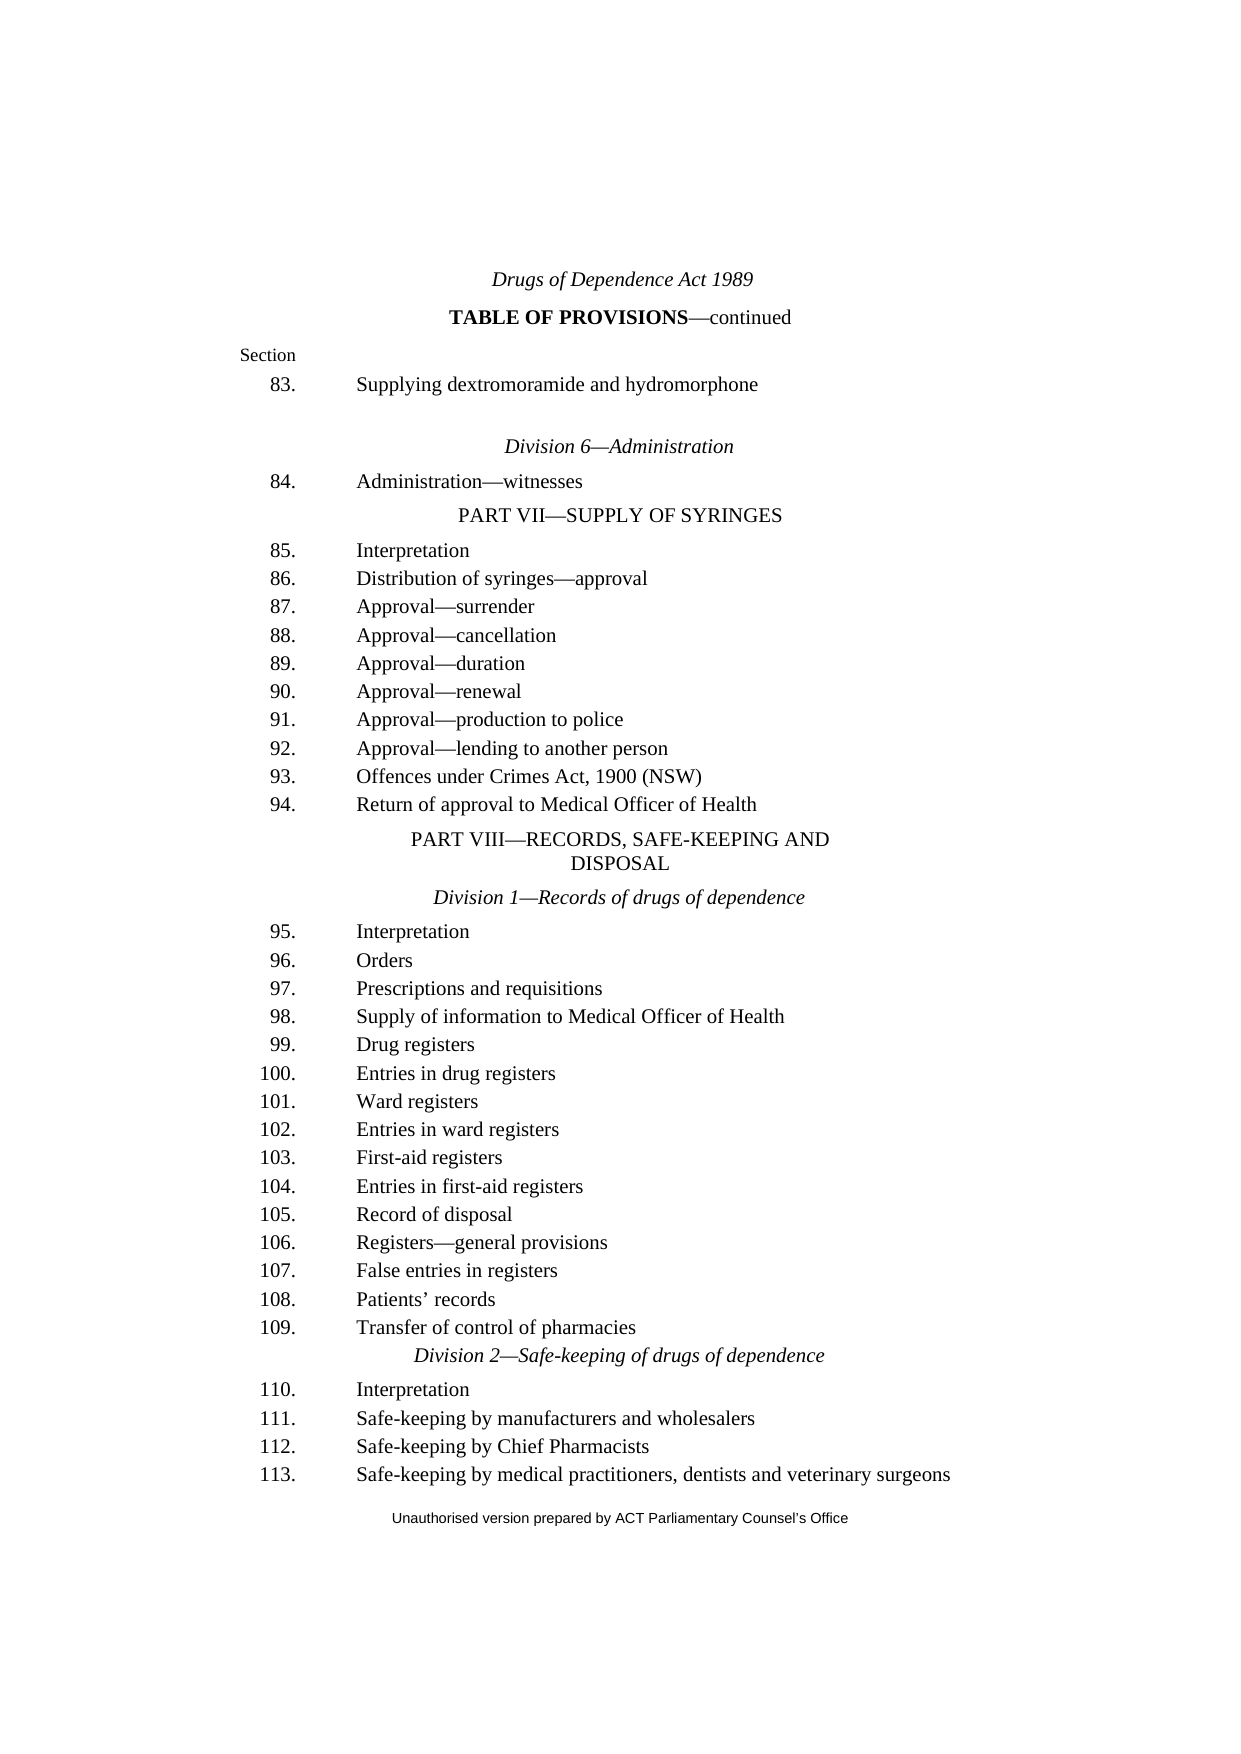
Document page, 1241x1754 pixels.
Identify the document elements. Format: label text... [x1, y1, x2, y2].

text 97. Prescriptions and requisitions [239, 976, 1001, 1000]
text 98. Supply of information to Medical Officer of Health [239, 1004, 1001, 1028]
text 111. Safe-keeping by manufacturers and wholesalers [239, 1406, 1001, 1430]
text 94. Return of approval to Medical Officer of Health [239, 792, 1001, 816]
text 95. Interpretation [239, 919, 1001, 943]
text Division 6—Administration [239, 434, 1001, 458]
text 90. Approval—renewal [239, 679, 1001, 703]
text 86. Distribution of syringes—approval [239, 566, 1001, 590]
text 83. Supplying dextromoramide and hydromorphone [239, 372, 1001, 396]
text 108. Patients’ records [239, 1286, 1001, 1311]
text 89. Approval—duration [239, 651, 1001, 675]
text 106. Registers—general provisions [239, 1230, 1001, 1254]
text 103. First-aid registers [239, 1145, 1001, 1169]
text Part VII—Supply of Syringes [239, 503, 1001, 527]
text Part ViiI—Records, Safe-Keeping and Disposal [362, 826, 878, 874]
text 84. Administration—witnesses [239, 469, 1001, 493]
text 105. Record of disposal [239, 1202, 1001, 1226]
text 112. Safe-keeping by Chief Pharmacists [239, 1434, 1001, 1458]
text 102. Entries in ward registers [239, 1117, 1001, 1141]
text 92. Approval—lending to another person [239, 736, 1001, 759]
text 93. Offences under Crimes Act, 1900 (NSW) [239, 764, 1001, 788]
text 96. Orders [239, 948, 1001, 972]
text 85. Interpretation [239, 538, 1001, 562]
text 91. Approval—production to police [239, 707, 1001, 731]
text 88. Approval—cancellation [239, 623, 1001, 647]
text 101. Ward registers [239, 1089, 1001, 1113]
text 99. Drug registers [239, 1032, 1001, 1056]
text Division 1—Records of drugs of dependence [239, 885, 1001, 909]
text 107. False entries in registers [239, 1258, 1001, 1282]
text 113. Safe-keeping by medical practitioners, dentists and veterinary surgeons [239, 1462, 1001, 1486]
text 87. Approval—surrender [239, 594, 1001, 618]
text 109. Transfer of control of pharmacies [239, 1315, 1001, 1339]
text 110. Interpretation [239, 1377, 1001, 1401]
text Division 2—Safe-keeping of drugs of dependence [239, 1343, 1001, 1367]
text 104. Entries in first-aid registers [239, 1173, 1001, 1198]
text 100. Entries in drug registers [239, 1061, 1001, 1085]
